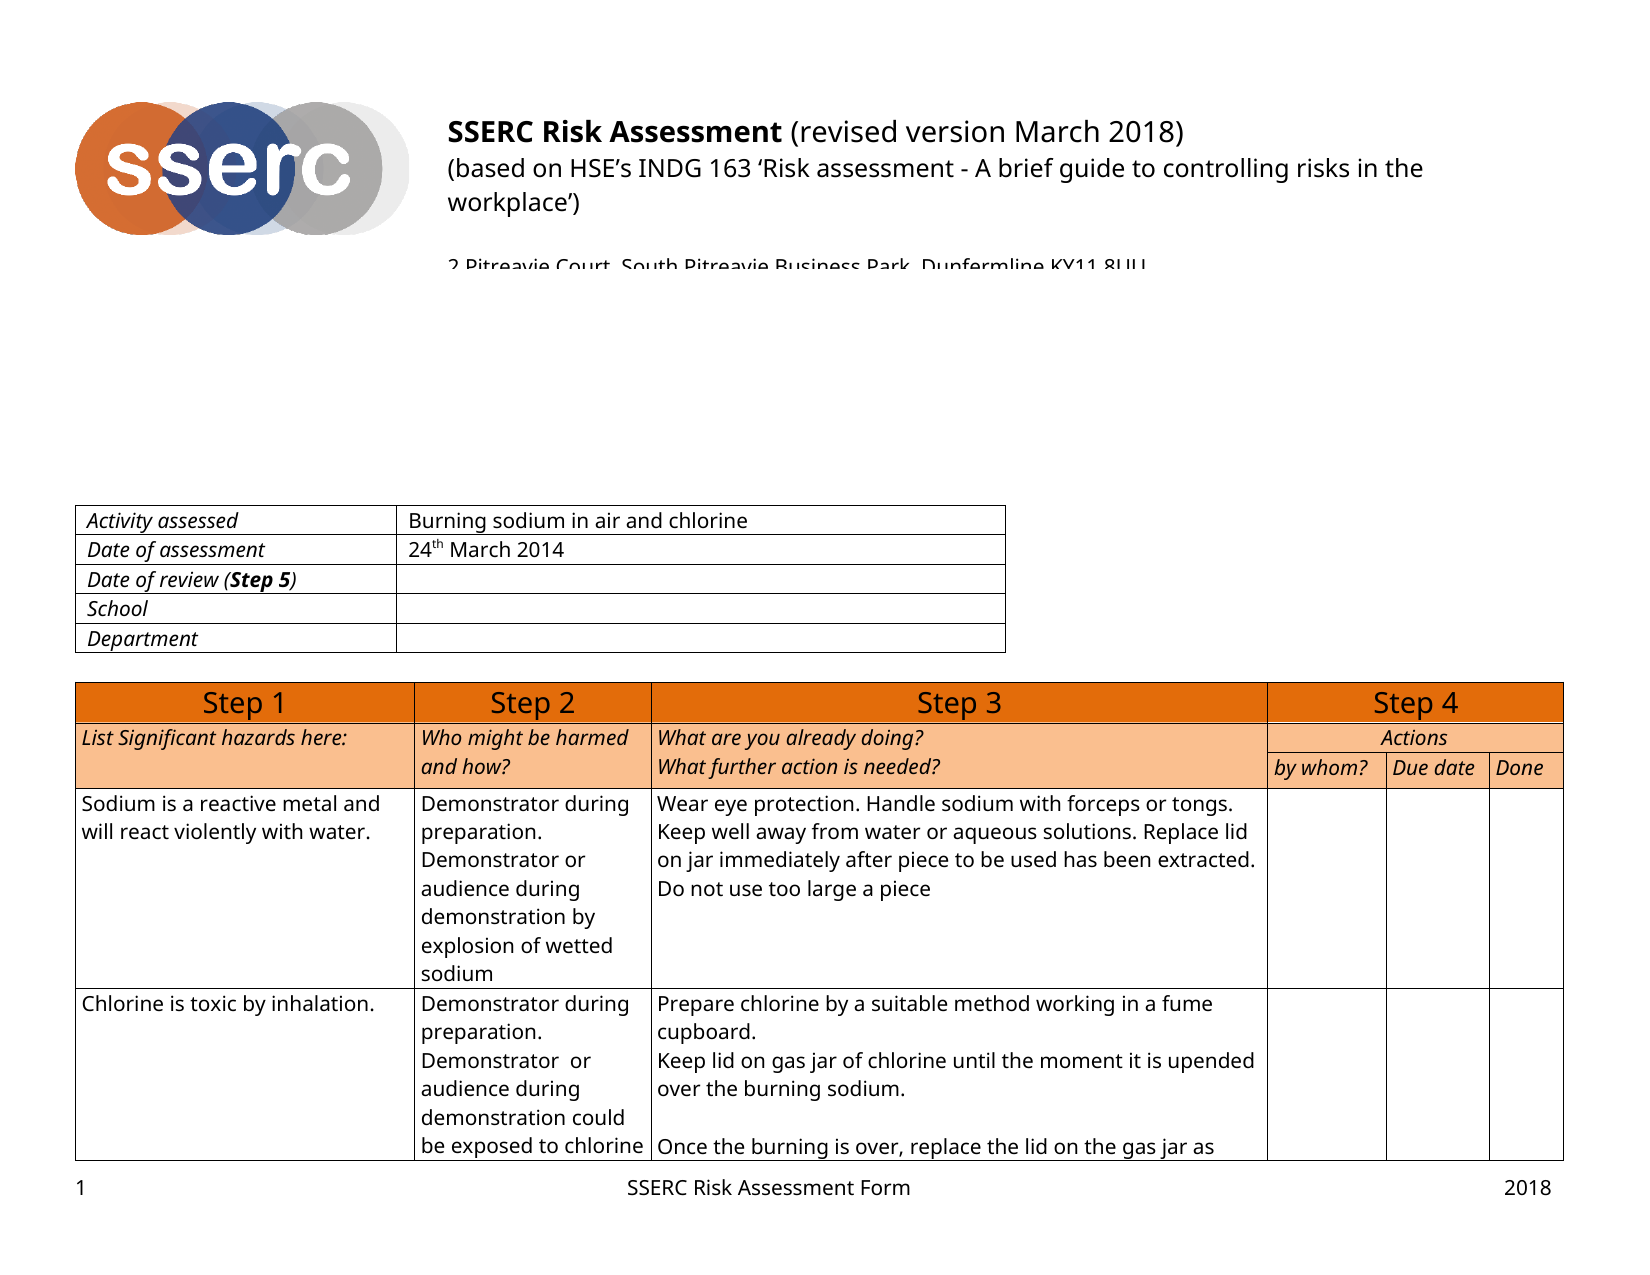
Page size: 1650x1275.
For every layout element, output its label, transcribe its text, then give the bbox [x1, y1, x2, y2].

table_cell [1268, 989, 1386, 1160]
table_header Activity assessed [76, 506, 396, 534]
table_cell Due date [1387, 753, 1489, 788]
table_cell [1387, 989, 1489, 1160]
table_cell [1490, 789, 1563, 988]
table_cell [652, 989, 1267, 1160]
table_cell Date of assessment [76, 535, 396, 564]
table_cell [1387, 789, 1489, 988]
table_cell Who might be harmed and how? [415, 724, 651, 788]
table_cell Done [1490, 753, 1563, 788]
table_cell Department [76, 624, 396, 652]
table_cell Wear eye protection. Handle sodium with forceps or tongs. Keep well away from water or aqueous solutions. Replace lid on jar immediately after piece to be used has been extracted. Do not use too large a piece [652, 789, 1267, 988]
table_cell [415, 989, 651, 1160]
table_cell [1268, 789, 1386, 988]
table_header Step 1 [76, 683, 414, 722]
table_cell Chlorine is toxic by inhalation. [76, 989, 414, 1160]
table_cell Date of review (Step 5) [76, 565, 396, 593]
table_cell [397, 594, 1005, 623]
table_cell What are you already doing? What further action is needed? [652, 724, 1267, 788]
table_cell [397, 565, 1005, 593]
table_cell 24th March 2014 [397, 535, 1005, 564]
table_header Step 3 [652, 683, 1267, 722]
table_header Step 2 [415, 683, 651, 722]
table_header Step 4 [1268, 683, 1563, 722]
table_cell List Significant hazards here: [76, 724, 414, 788]
table_cell [397, 624, 1005, 652]
table_cell Demonstrator during preparation. Demonstrator or audience during demonstration by explosion of wetted sodium [415, 789, 651, 988]
table_cell Sodium is a reactive metal and will react violently with water. [76, 789, 414, 988]
picture [75, 102, 410, 235]
table_cell by whom? [1268, 753, 1386, 788]
table_header Burning sodium in air and chlorine [397, 506, 1005, 534]
table_cell [1490, 989, 1563, 1160]
table_cell Actions [1268, 724, 1563, 752]
table_cell School [76, 594, 396, 623]
